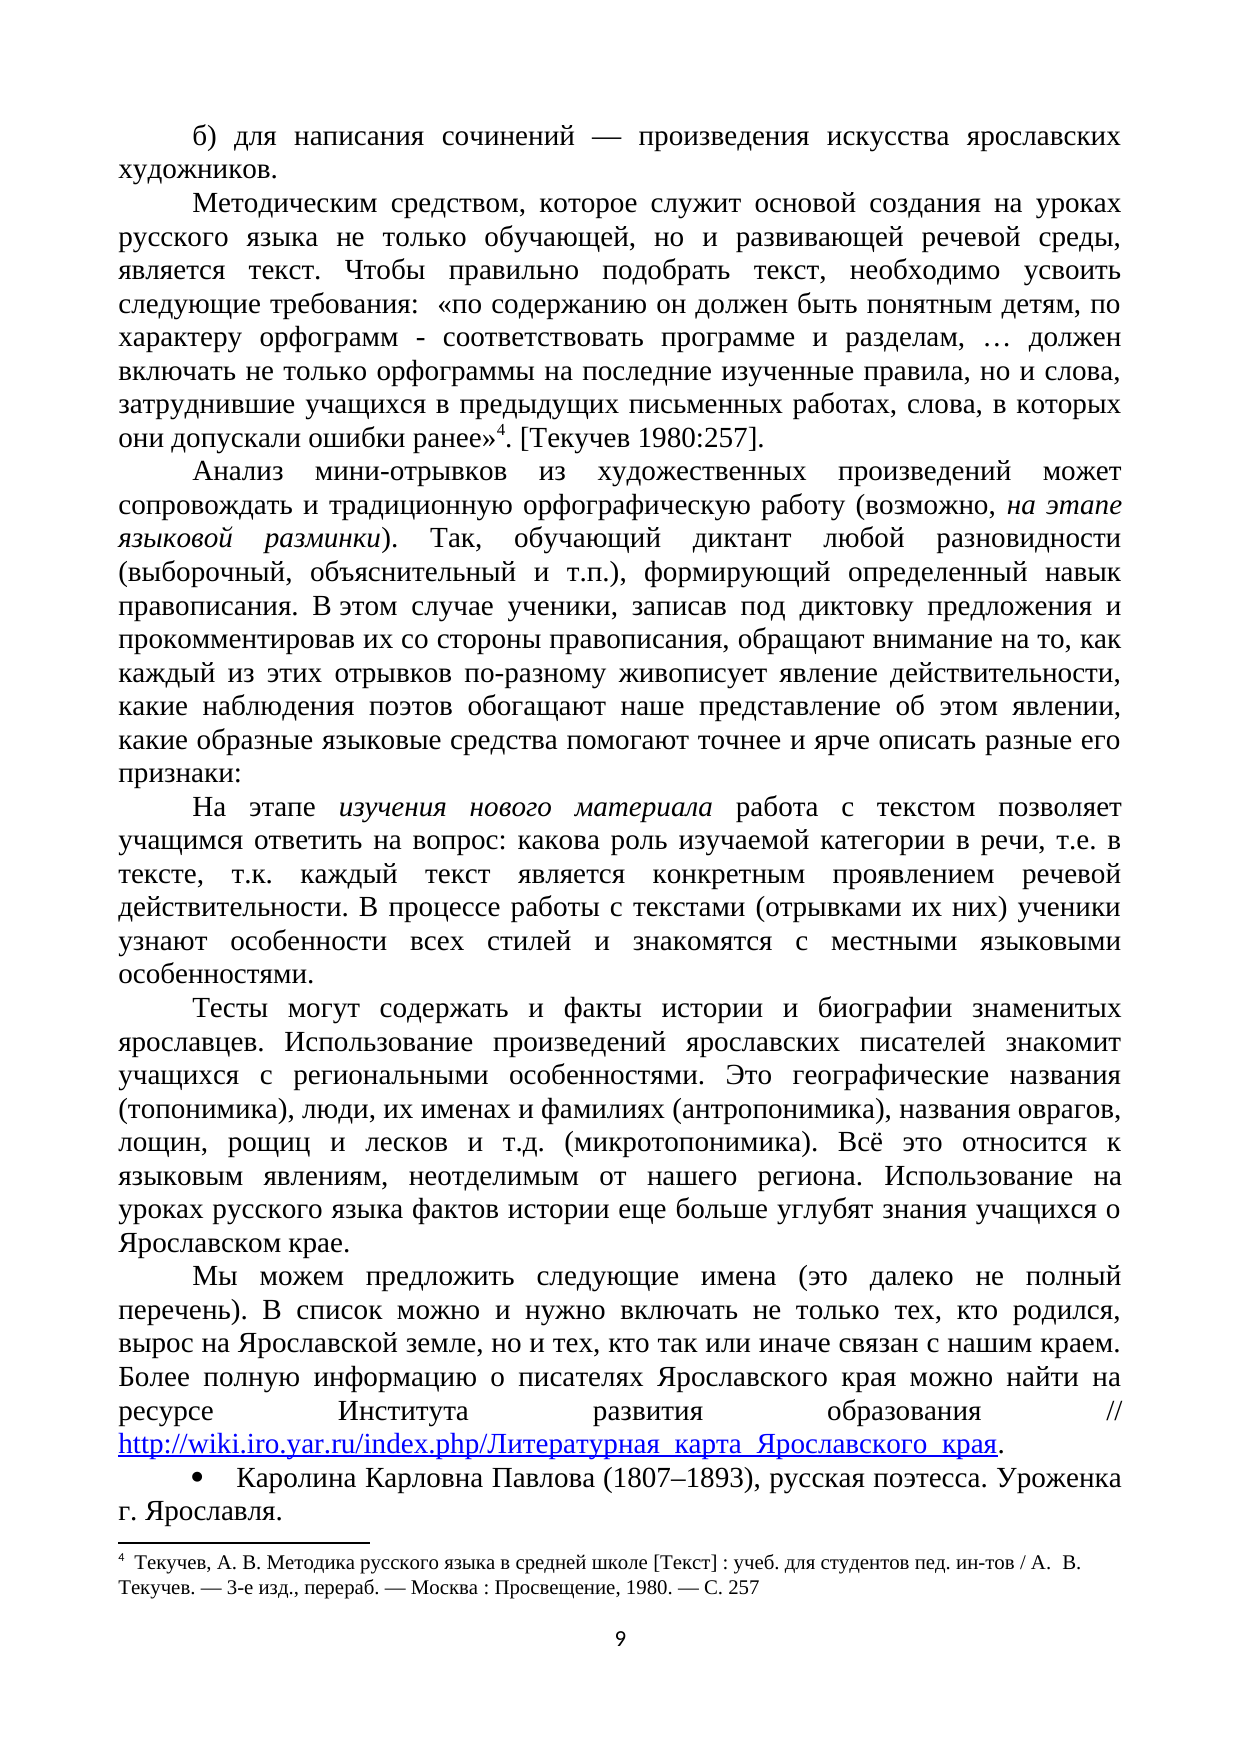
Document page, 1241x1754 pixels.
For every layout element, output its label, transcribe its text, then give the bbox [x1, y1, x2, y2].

list Каролина Карловна Павлова (1807–1893), русская поэтесса. Уроженка г. Ярославля. [118, 1460, 1122, 1527]
text б) для написания сочинений — произведения искусства ярославских художников. [118, 118, 1122, 185]
text Методическим средством, которое служит основой создания на уроках русского языка не только обучающей, но и развивающей речевой среды, является текст. Чтобы правильно подобрать текст, необходимо усвоить следующие требования: «по содержанию он должен быть понятным детям, по характеру орфограмм - соответствовать программе и разделам, … должен включать не только орфограммы на последние изученные правила, но и слова, затруднившие учащихся в предыдущих письменных работах, слова, в которых они допускали ошибки ранее». [Текучев 1980:257]. [118, 185, 1122, 453]
text Анализ мини-отрывков из художественных произведений может сопровождать и традиционную орфографическую работу (возможно, на этапе языковой разминки). Так, обучающий диктант любой разновидности (выборочный, объяснительный и т.п.), формирующий определенный навык правописания. В этом случае ученики, записав под диктовку предложения и прокомментировав их со стороны правописания, обращают внимание на то, как каждый из этих отрывков по-разному живописует явление действительности, какие наблюдения поэтов обогащают наше представление об этом явлении, какие образные языковые средства помогают точнее и ярче описать разные его признаки: [118, 453, 1122, 789]
text На этапе изучения нового материала работа с текстом позволяет учащимся ответить на вопрос: какова роль изучаемой категории в речи, т.е. в тексте, т.к. каждый текст является конкретным проявлением речевой действительности. В процессе работы с текстами (отрывками их них) ученики узнают особенности всех стилей и знакомятся с местными языковыми особенностями. [118, 789, 1122, 990]
text Мы можем предложить следующие имена (это далеко не полный перечень). В список можно и нужно включать не только тех, кто родился, вырос на Ярославской земле, но и тех, кто так или иначе связан с нашим краем. Более полную информацию о писателях Ярославского края можно найти на ресурсе Института развития образования // http://wiki.iro.yar.ru/index.php/Литературная_карта_Ярославского_края. [118, 1258, 1122, 1460]
text Тесты могут содержать и факты истории и биографии знаменитых ярославцев. Использование произведений ярославских писателей знакомит учащихся с региональными особенностями. Это географические названия (топонимика), люди, их именах и фамилиях (антропонимика), названия оврагов, лощин, рощиц и лесков и т.д. (микротопонимика). Всё это относится к языковым явлениям, неотделимым от нашего региона. Использование на уроках русского языка фактов истории еще больше углубят знания учащихся о Ярославском крае. [118, 990, 1122, 1258]
